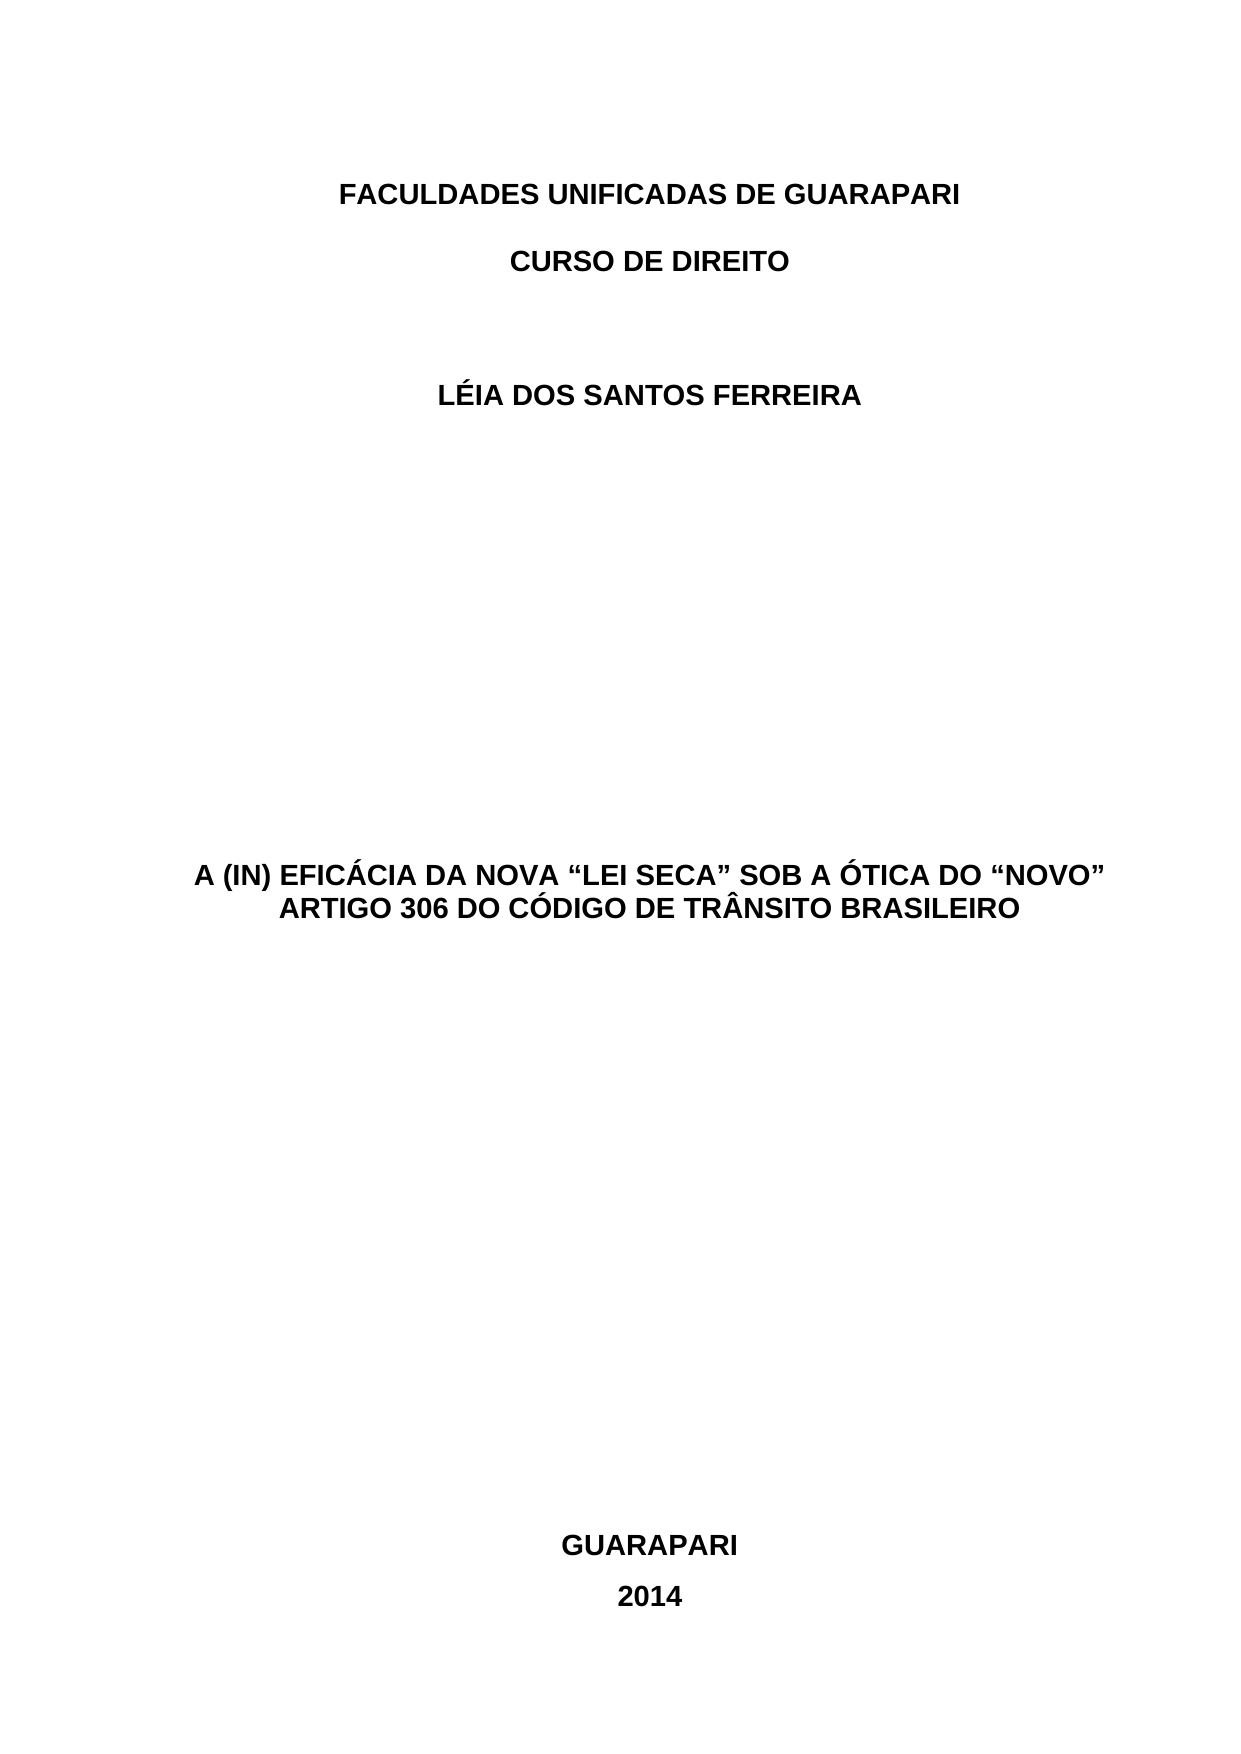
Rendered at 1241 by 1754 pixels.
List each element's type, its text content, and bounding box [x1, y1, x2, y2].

text LÉIA DOS SANTOS FERREIRA [177, 378, 1122, 412]
text A (IN) EFICÁCIA DA NOVA “LEI SECA” SOB A ÓTICA DO “NOVO” ARTIGO 306 DO CÓDIGO DE TRÂNSITO BRASILEIRO [177, 858, 1122, 925]
text CURSO DE DIREITO [177, 244, 1122, 278]
text GUARAPARI [177, 1528, 1122, 1562]
text FACULDADES UNIFICADAS DE GUARAPARI [177, 177, 1122, 211]
text 2014 [177, 1579, 1122, 1612]
